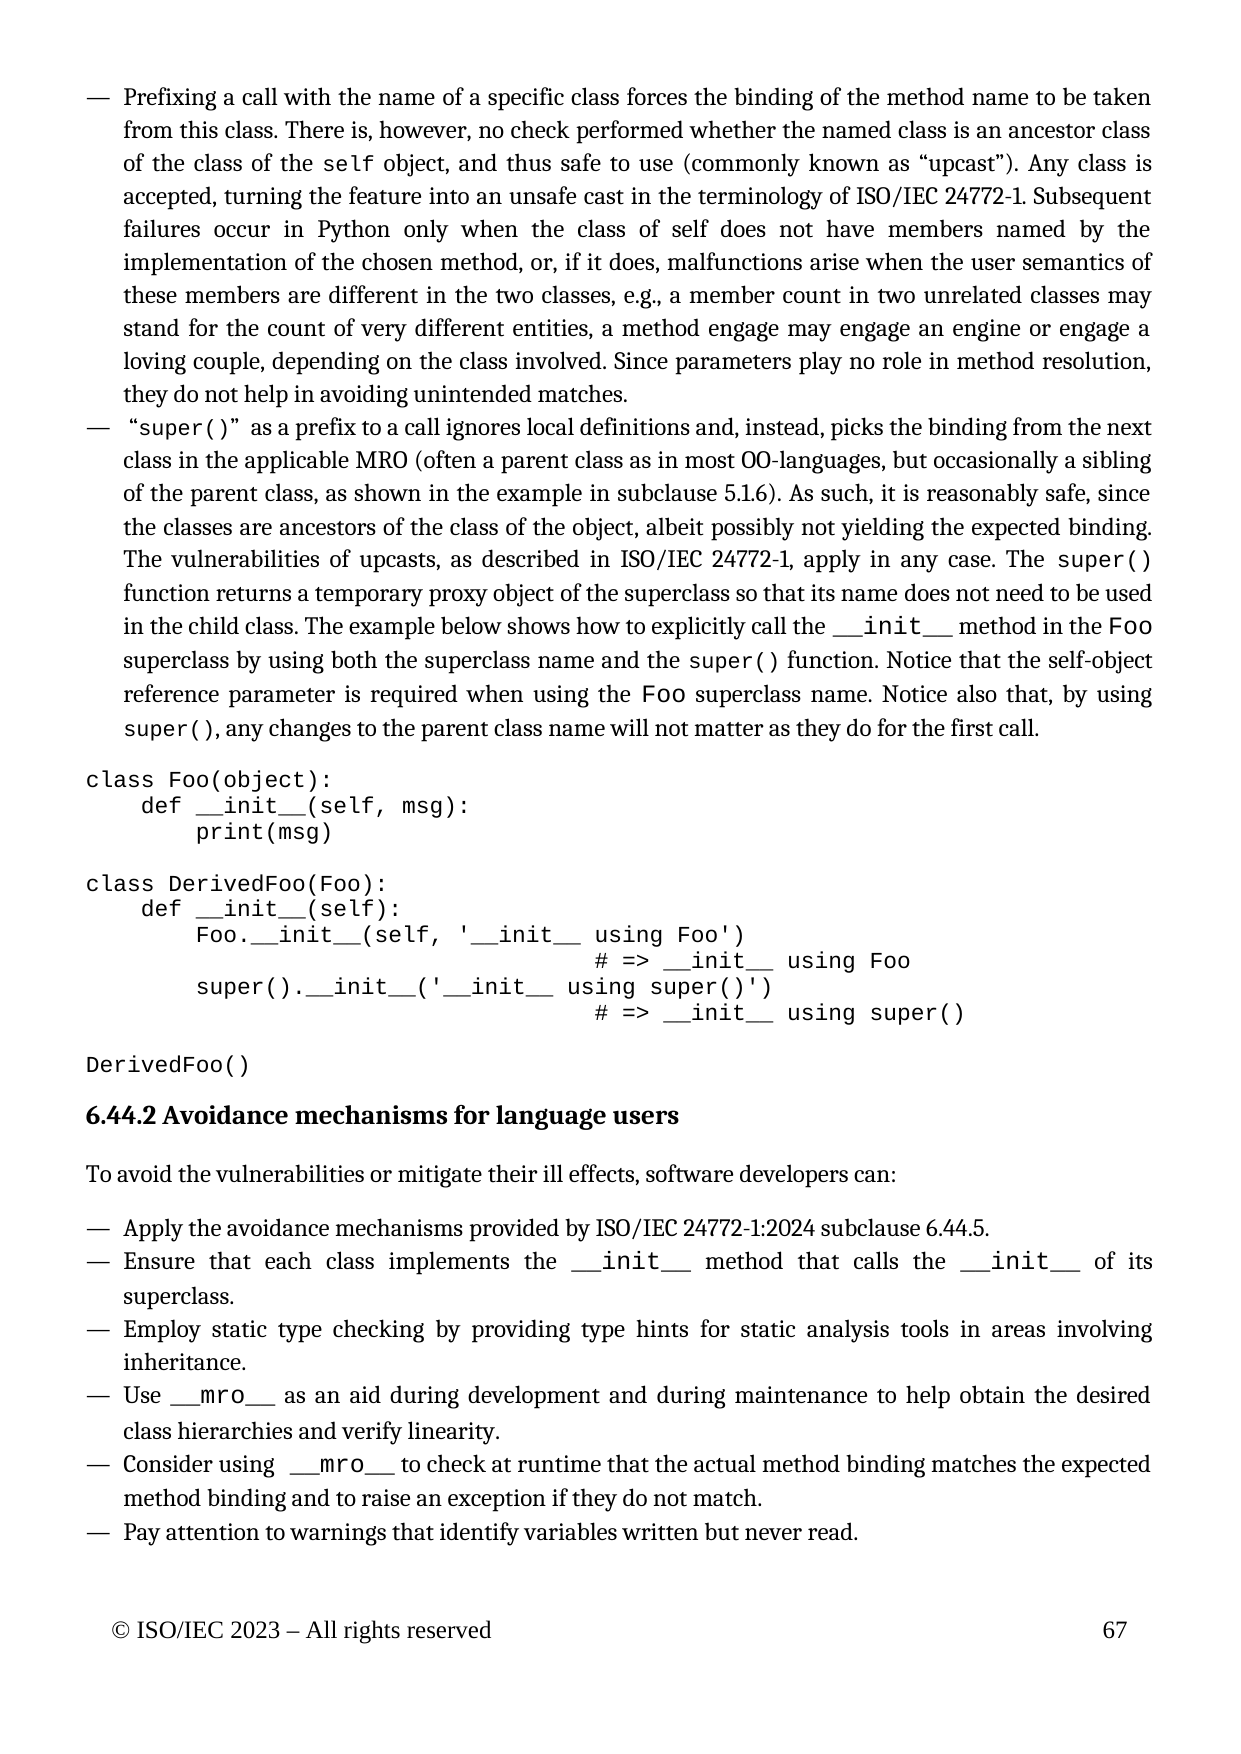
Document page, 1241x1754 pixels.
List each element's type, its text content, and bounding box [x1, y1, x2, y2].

text Employ static type checking by providing type hints for static analysis tools in areas involving inheritance. [86, 1314, 1153, 1376]
text Prefixing a call with the name of a specific class forces the binding of the method name to be taken from this class. There is, however, no check performed whether the named class is an ancestor class of the class of the self object, and thus safe to use (commonly known as “upcast”). Any class is accepted, turning the feature into an unsafe cast in the terminology of ISO/IEC 24772-1. Subsequent failures occur in Python only when the class of self does not have members named by the implementation of the chosen method, or, if it does, malfunctions arise when the user semantics of these members are different in the two classes, e.g., a member count in two unrelated classes may stand for the count of very different entities, a method engage may engage an engine or engage a loving couple, depending on the class involved. Since parameters play no role in method resolution, they do not help in avoiding unintended matches. [86, 82, 1153, 409]
text Ensure that each class implements the __init__ method that calls the __init__ of its superclass. [86, 1247, 1153, 1310]
text # => __init__ using Foo super().__init__('__init__ using super()') [86, 950, 1153, 1002]
text # => __init__ using super() DerivedFoo() [86, 1002, 1153, 1079]
text class Foo(object): def __init__(self, msg): print(msg) class DerivedFoo(Foo): def __init__(self): Foo.__init__(self, '__init__ using Foo') [86, 768, 1153, 950]
text Consider using __mro__ to check at runtime that the actual method binding matches the expected method binding and to raise an exception if they do not match. [86, 1450, 1153, 1513]
text Use __mro__ as an aid during development and during maintenance to help obtain the desired class hierarchies and verify linearity. [86, 1381, 1153, 1446]
subtitle 6.44.2 Avoidance mechanisms for language users [86, 1100, 1238, 1131]
text Apply the avoidance mechanisms provided by ISO/IEC 24772-1:2024 subclause 6.44.5. [86, 1214, 1153, 1243]
text Pay attention to warnings that identify variables written but never read. [86, 1517, 1153, 1546]
text “super()” as a prefix to a call ignores local definitions and, instead, picks the binding from the next class in the applicable MRO (often a parent class as in most OO-languages, but occasionally a sibling of the parent class, as shown in the example in subclause 5.1.6). As such, it is reasonably safe, since the classes are ancestors of the class of the object, albeit possibly not yielding the expected binding. The vulnerabilities of upcasts, as described in ISO/IEC 24772-1, apply in any case. The super() function returns a temporary proxy object of the superclass so that its name does not need to be used in the child class. The example below shows how to explicitly call the __init__ method in the Foo superclass by using both the superclass name and the super() function. Notice that the self-object reference parameter is required when using the Foo superclass name. Notice also that, by using super(), any changes to the parent class name will not matter as they do for the first call. [86, 413, 1153, 743]
text To avoid the vulnerabilities or mitigate their ill effects, software developers can: [86, 1160, 1238, 1189]
